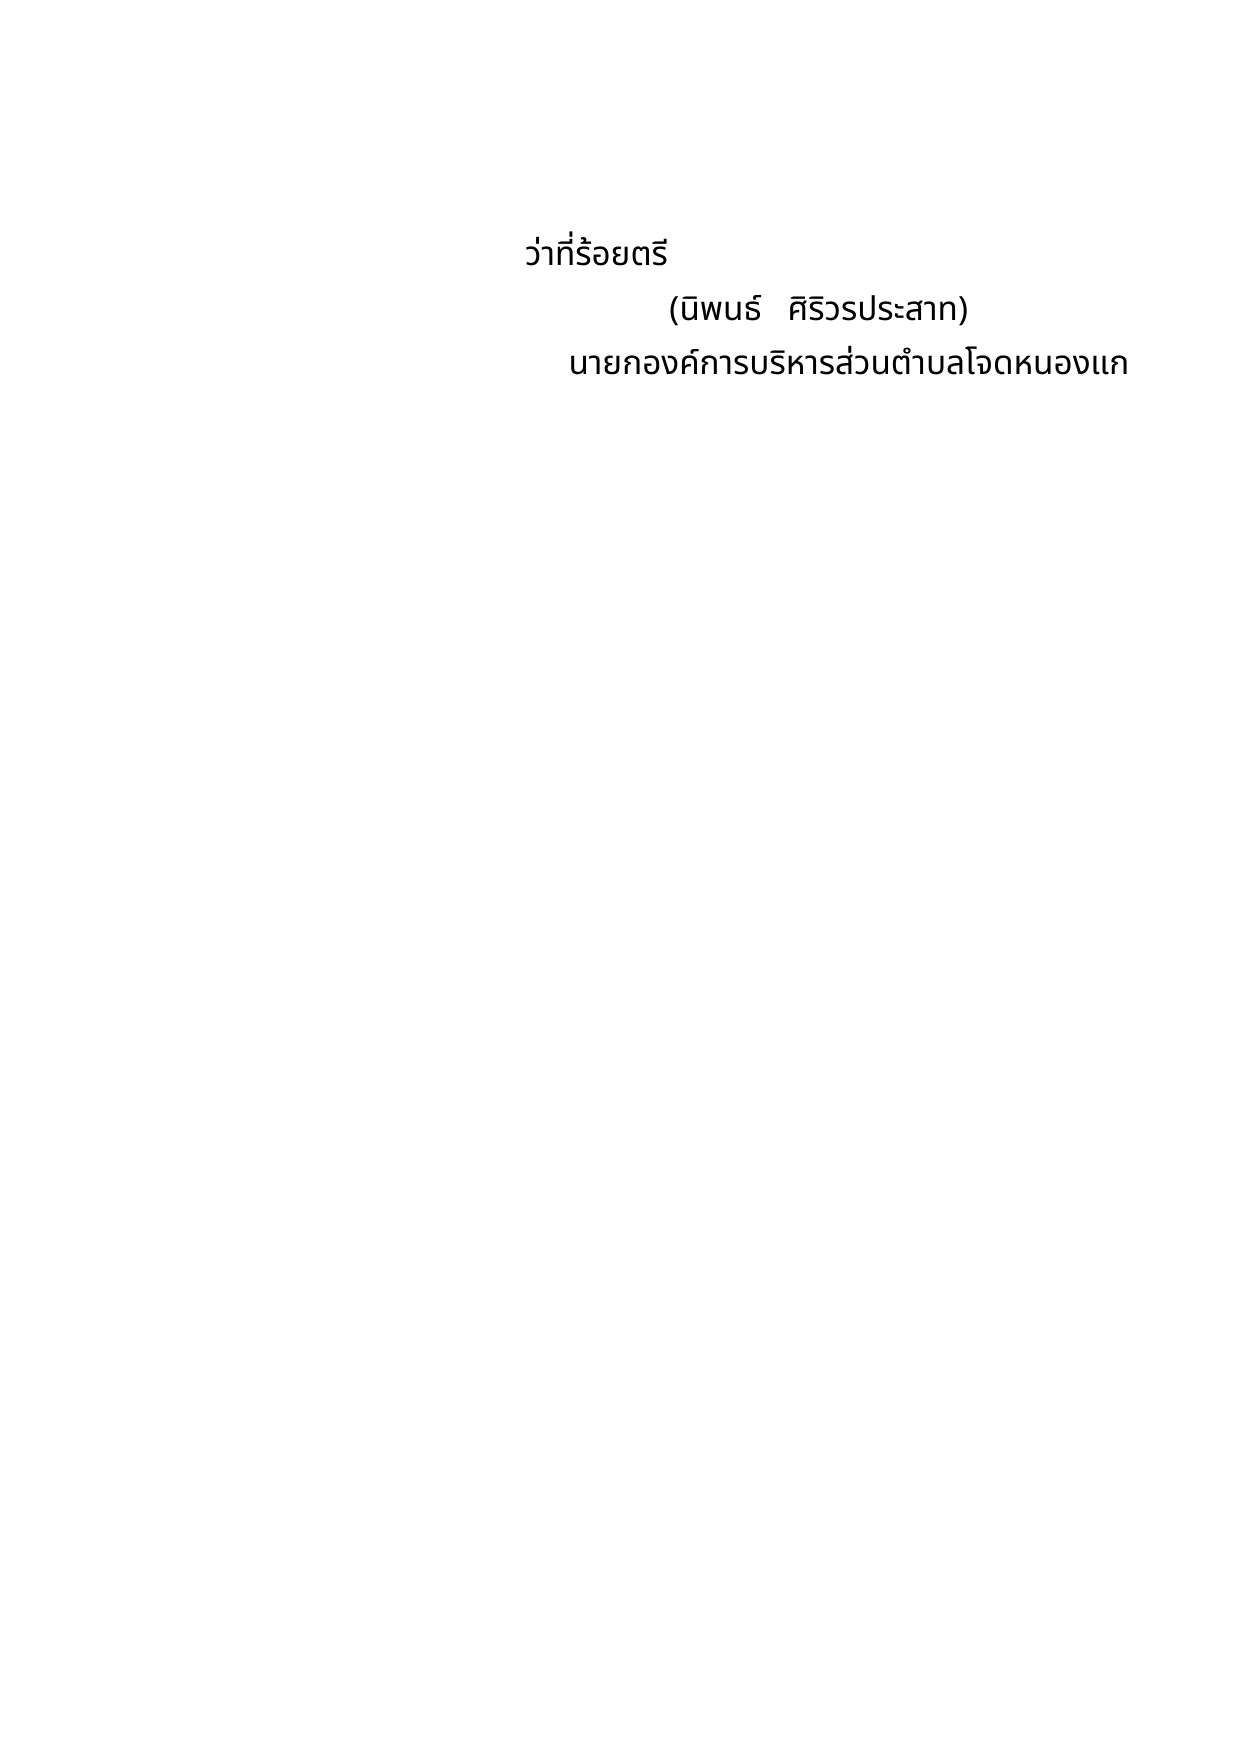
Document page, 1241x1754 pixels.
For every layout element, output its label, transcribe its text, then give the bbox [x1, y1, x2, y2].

text ว่าที่ร้อยตรี [150, 230, 1181, 281]
text (นิพนธ์ ศิริวรประสาท) [525, 284, 1181, 335]
text นายกองค์การบริหารส่วนตำบลโจดหนองแก [150, 339, 1181, 389]
